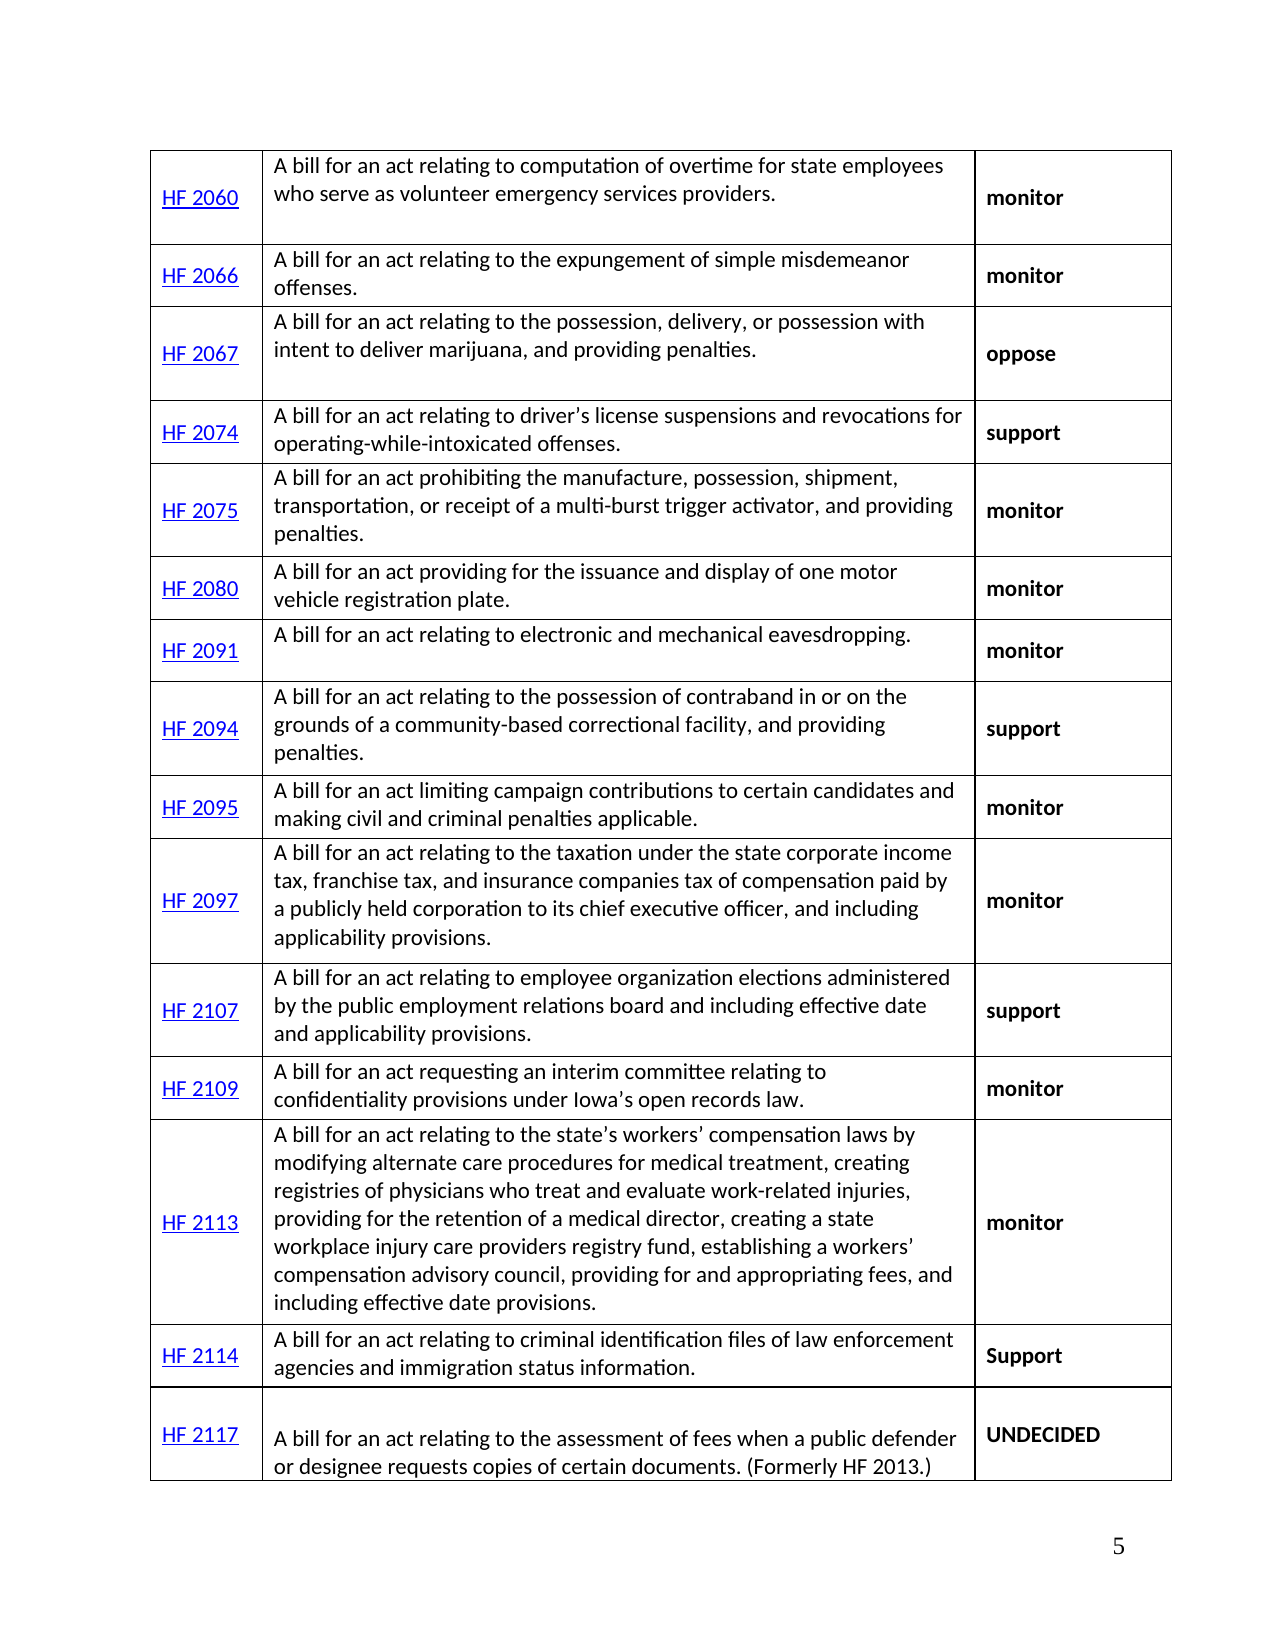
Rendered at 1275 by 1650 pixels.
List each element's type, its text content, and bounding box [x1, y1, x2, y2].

table_cell monitor [976, 1120, 1171, 1324]
table_cell HF 2097 [151, 839, 262, 962]
table_cell Support [976, 1325, 1171, 1386]
table_cell A bill for an act relating to the assessment of fees when a public defender or designee requests copies of certain documents. (Formerly HF 2013.) [263, 1388, 974, 1480]
table_cell monitor [976, 464, 1171, 556]
table_cell monitor [976, 151, 1171, 244]
table_cell HF 2095 [151, 776, 262, 837]
table_cell support [976, 964, 1171, 1056]
table_cell monitor [976, 776, 1171, 837]
table_cell HF 2066 [151, 245, 262, 306]
table_cell A bill for an act relating to the taxation under the state corporate income tax, franchise tax, and insurance companies tax of compensation paid by a publicly held corporation to its chief executive officer, and including applicability provisions. [263, 839, 974, 962]
table_cell A bill for an act providing for the issuance and display of one motor vehicle registration plate. [263, 557, 974, 619]
table_cell support [976, 401, 1171, 462]
table_cell HF 2107 [151, 964, 262, 1056]
table_cell A bill for an act relating to computation of overtime for state employees who serve as volunteer emergency services providers. [263, 151, 974, 244]
table_cell A bill for an act limiting campaign contributions to certain candidates and making civil and criminal penalties applicable. [263, 776, 974, 837]
table_cell HF 2074 [151, 401, 262, 462]
table_cell A bill for an act relating to electronic and mechanical eavesdropping. [263, 620, 974, 681]
table_cell A bill for an act relating to employee organization elections administered by the public employment relations board and including effective date and applicability provisions. [263, 964, 974, 1056]
table_cell HF 2109 [151, 1057, 262, 1119]
table_cell A bill for an act requesting an interim committee relating to confidentiality provisions under Iowa’s open records law. [263, 1057, 974, 1119]
table_cell oppose [976, 307, 1171, 400]
table_cell monitor [976, 620, 1171, 681]
table_cell monitor [976, 557, 1171, 619]
table_cell monitor [976, 839, 1171, 962]
table_cell A bill for an act relating to the possession of contraband in or on the grounds of a community-based correctional facility, and providing penalties. [263, 682, 974, 775]
table_cell A bill for an act relating to driver’s license suspensions and revocations for operating-while-intoxicated offenses. [263, 401, 974, 462]
table_cell HF 2067 [151, 307, 262, 400]
table_cell A bill for an act prohibiting the manufacture, possession, shipment, transportation, or receipt of a multi-burst trigger activator, and providing penalties. [263, 464, 974, 556]
table_cell A bill for an act relating to the possession, delivery, or possession with intent to deliver marijuana, and providing penalties. [263, 307, 974, 400]
table_cell monitor [976, 1057, 1171, 1119]
table_cell monitor [976, 245, 1171, 306]
table_cell HF 2117 [151, 1388, 262, 1480]
table_cell HF 2113 [151, 1120, 262, 1324]
table_cell UNDECIDED [976, 1388, 1171, 1480]
table_cell HF 2114 [151, 1325, 262, 1386]
table_cell HF 2075 [151, 464, 262, 556]
table_cell A bill for an act relating to the state’s workers’ compensation laws by modifying alternate care procedures for medical treatment, creating registries of physicians who treat and evaluate work-related injuries, providing for the retention of a medical director, creating a state workplace injury care providers registry fund, establishing a workers’ compensation advisory council, providing for and appropriating fees, and including effective date provisions. [263, 1120, 974, 1324]
table_cell A bill for an act relating to criminal identification files of law enforcement agencies and immigration status information. [263, 1325, 974, 1386]
table_cell HF 2094 [151, 682, 262, 775]
table_cell A bill for an act relating to the expungement of simple misdemeanor offenses. [263, 245, 974, 306]
table_cell HF 2060 [151, 151, 262, 244]
table_cell HF 2080 [151, 557, 262, 619]
table_cell HF 2091 [151, 620, 262, 681]
table_cell support [976, 682, 1171, 775]
